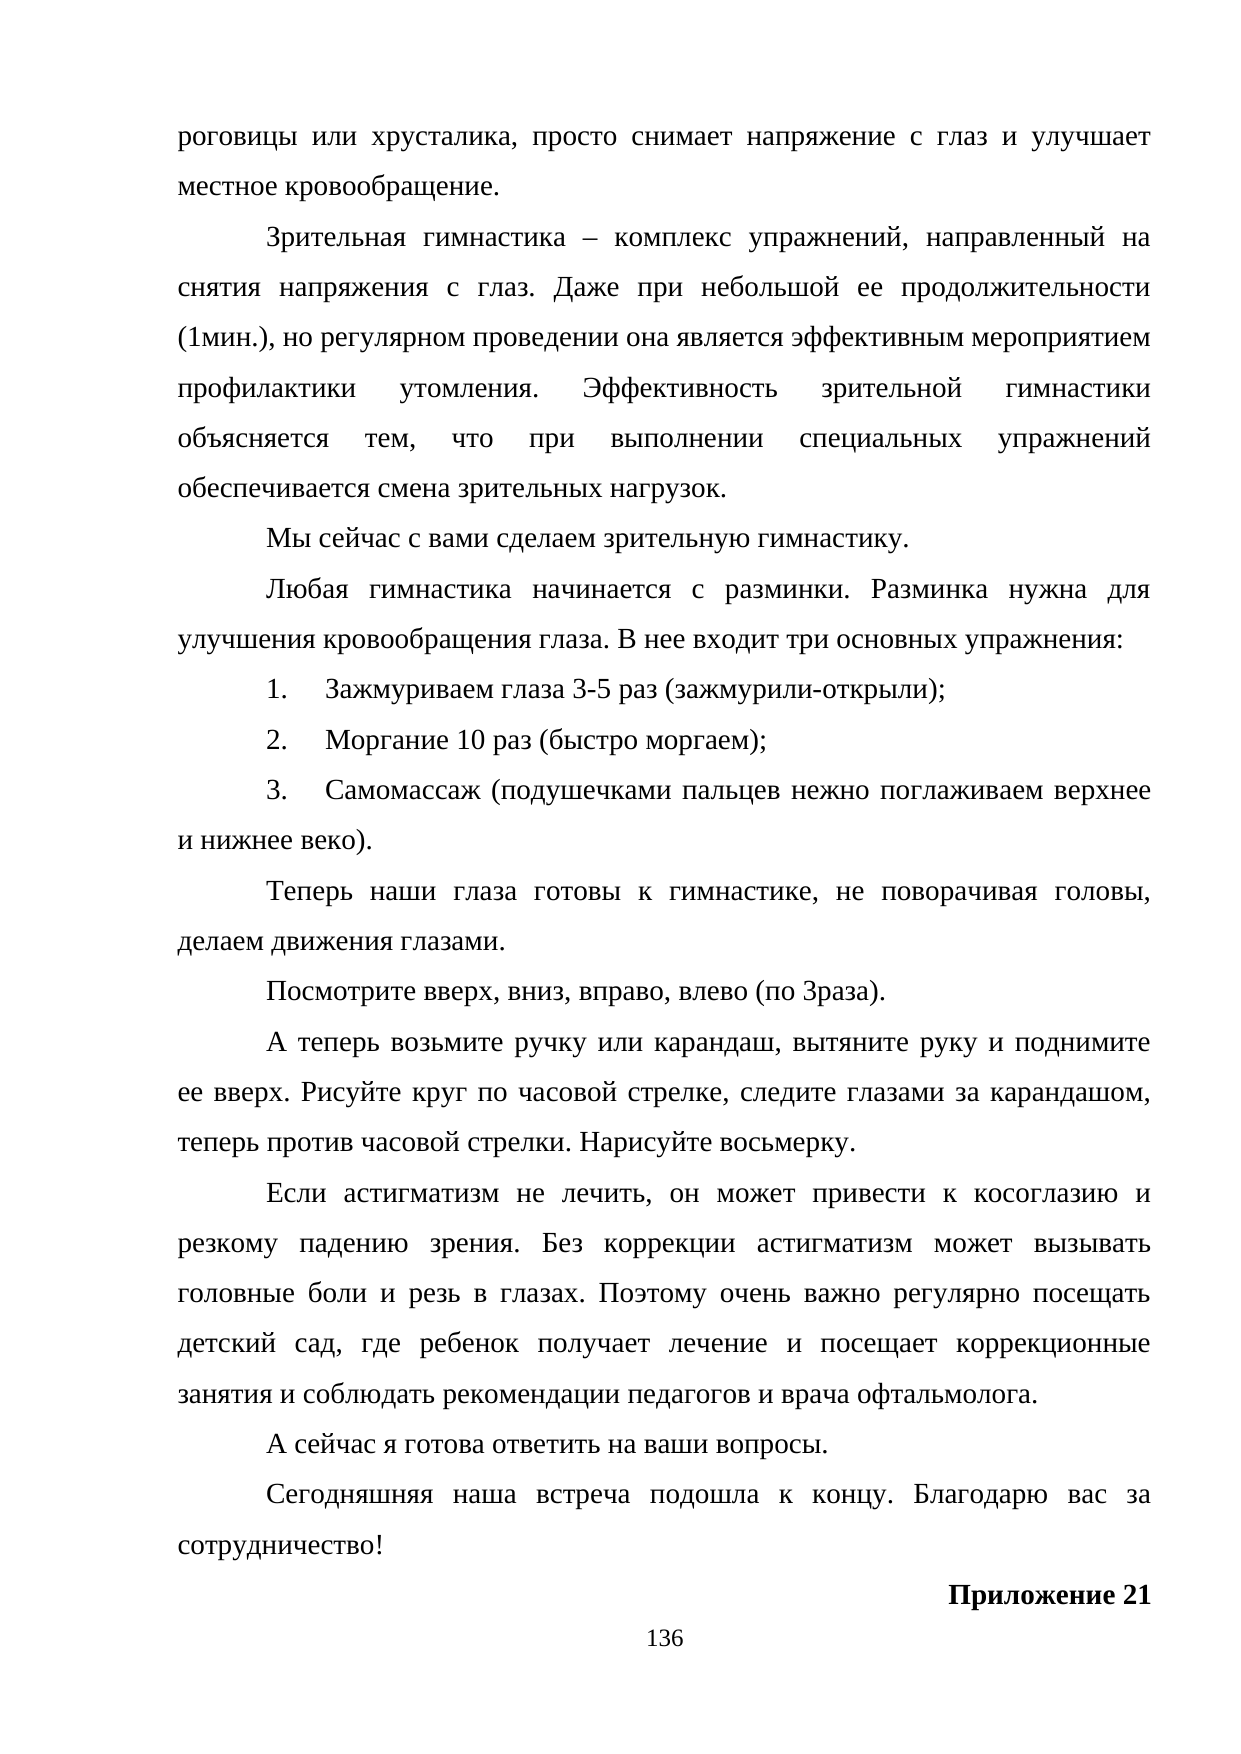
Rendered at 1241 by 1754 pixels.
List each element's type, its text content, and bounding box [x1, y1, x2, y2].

text Приложение 21 [177, 1577, 1152, 1611]
list Моргание 10 раз (быстро моргаем); [177, 722, 1152, 755]
text Если астигматизм не лечить, он может привести к косоглазию и резкому падению зрения. Без коррекции астигматизм может вызывать головные боли и резь в глазах. Поэтому очень важно регулярно посещать детский сад, где ребенок получает лечение и посещает коррекционные занятия и соблюдать рекомендации педагогов и врача офтальмолога. [177, 1175, 1152, 1409]
text Теперь наши глаза готовы к гимнастике, не поворачивая головы, делаем движения глазами. [177, 873, 1152, 957]
text Мы сейчас с вами сделаем зрительную гимнастику. [177, 521, 1152, 554]
list Самомассаж (подушечками пальцев нежно поглаживаем верхнее и нижнее веко). [177, 772, 1152, 856]
text Сегодняшняя наша встреча подошла к концу. Благодарю вас за сотрудничество! [177, 1477, 1152, 1560]
text Посмотрите вверх, вниз, вправо, влево (по 3раза). [177, 973, 1152, 1007]
text Зрительная гимнастика – комплекс упражнений, направленный на снятия напряжения с глаз. Даже при небольшой ее продолжительности (1мин.), но регулярном проведении она является эффективным мероприятием профилактики утомления. Эффективность зрительной гимнастики объясняется тем, что при выполнении специальных упражнений обеспечивается смена зрительных нагрузок. [177, 219, 1152, 504]
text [177, 118, 1152, 202]
text А сейчас я готова ответить на ваши вопросы. [177, 1426, 1152, 1460]
text Любая гимнастика начинается с разминки. Разминка нужна для улучшения кровообращения глаза. В нее входит три основных упражнения: [177, 571, 1152, 655]
text А теперь возьмите ручку или карандаш, вытяните руку и поднимите ее вверх. Рисуйте круг по часовой стрелке, следите глазами за карандашом, теперь против часовой стрелки. Нарисуйте восьмерку. [177, 1024, 1152, 1158]
list Зажмуриваем глаза 3-5 раз (зажмурили-открыли); [177, 672, 1152, 705]
